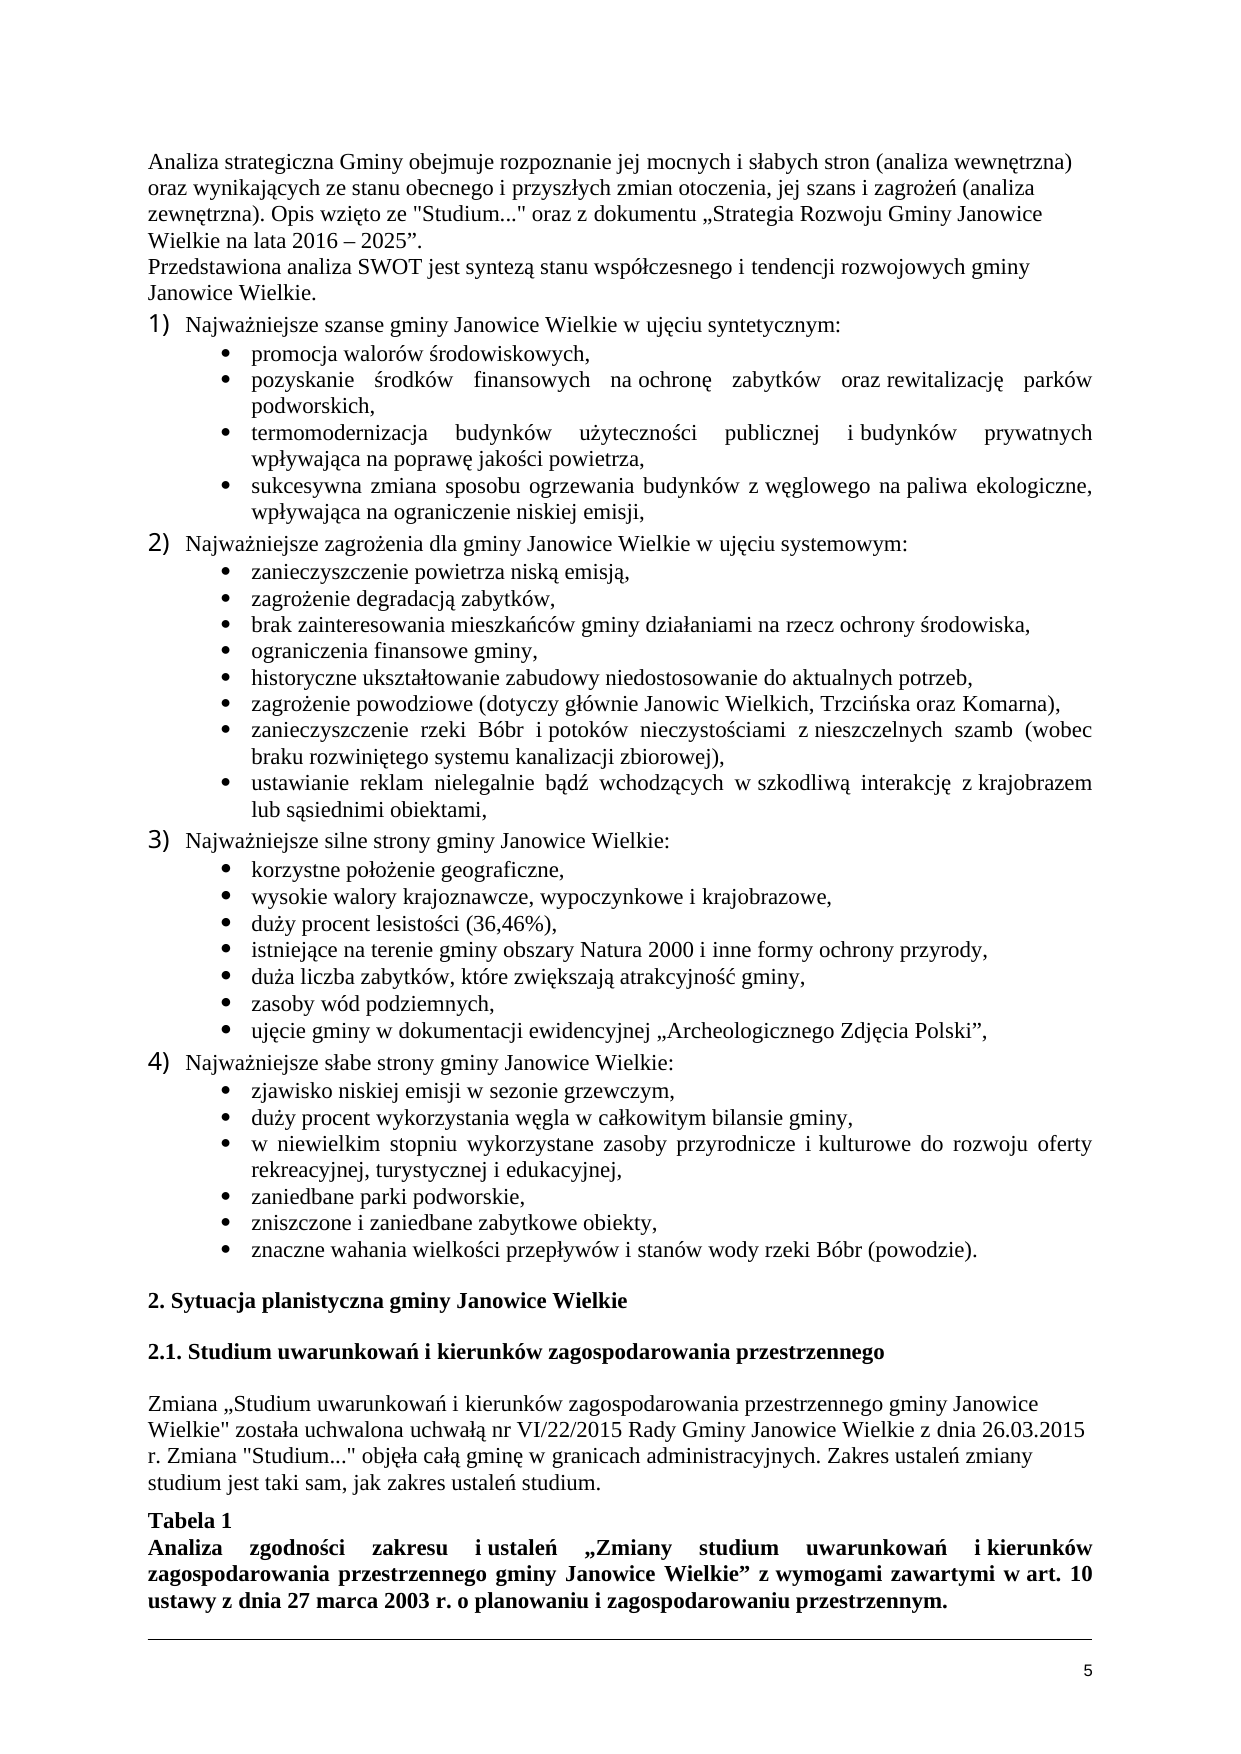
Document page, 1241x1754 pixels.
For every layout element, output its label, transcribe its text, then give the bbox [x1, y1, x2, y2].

text 2. Sytuacja planistyczna gminy Janowice Wielkie [148, 1287, 1092, 1313]
list znaczne wahania wielkości przepływów i stanów wody rzeki Bóbr (powodzie). [222, 1236, 1092, 1262]
text Tabela 1 [148, 1508, 1092, 1534]
list ustawianie reklam nielegalnie bądź wchodzących w szkodliwą interakcję z krajobrazem lub sąsiednimi obiektami, [222, 769, 1092, 822]
list historyczne ukształtowanie zabudowy niedostosowanie do aktualnych potrzeb, [222, 664, 1092, 690]
list zanieczyszczenie powietrza niską emisją, [222, 558, 1092, 585]
list brak zainteresowania mieszkańców gminy działaniami na rzecz ochrony środowiska, [222, 611, 1092, 637]
text Analiza strategiczna Gminy obejmuje rozpoznanie jej mocnych i słabych stron (analiza wewnętrzna) oraz wynikających ze stanu obecnego i przyszłych zmian otoczenia, jej szans i zagrożeń (analiza zewnętrzna). Opis wzięto ze "Studium..." oraz z dokumentu „Strategia Rozwoju Gminy Janowice Wielkie na lata 2016 – 2025”. [148, 148, 1092, 253]
list w niewielkim stopniu wykorzystane zasoby przyrodnicze i kulturowe do rozwoju oferty rekreacyjnej, turystycznej i edukacyjnej, [222, 1130, 1092, 1183]
text Zmiana „Studium uwarunkowań i kierunków zagospodarowania przestrzennego gminy Janowice Wielkie" została uchwalona uchwałą nr VI/22/2015 Rady Gminy Janowice Wielkie z dnia 26.03.2015 r. Zmiana "Studium..." objęła całą gminę w granicach administracyjnych. Zakres ustaleń zmiany studium jest taki sam, jak zakres ustaleń studium. [148, 1390, 1092, 1495]
text 2.1. Studium uwarunkowań i kierunków zagospodarowania przestrzennego [148, 1338, 1092, 1365]
list sukcesywna zmiana sposobu ogrzewania budynków z węglowego na paliwa ekologiczne, wpływająca na ograniczenie niskiej emisji, [222, 472, 1092, 524]
list promocja walorów środowiskowych, [222, 340, 1092, 366]
list Najważniejsze szanse gminy Janowice Wielkie w ujęciu syntetycznym: [148, 306, 1092, 340]
list zagrożenie degradacją zabytków, [222, 585, 1092, 611]
list zjawisko niskiej emisji w sezonie grzewczym, [222, 1077, 1092, 1104]
list zanieczyszczenie rzeki Bóbr i potoków nieczystościami z nieszczelnych szamb (wobec braku rozwiniętego systemu kanalizacji zbiorowej), [222, 717, 1092, 769]
list istniejące na terenie gminy obszary Natura 2000 i inne formy ochrony przyrody, [222, 936, 1092, 963]
list ograniczenia finansowe gminy, [222, 637, 1092, 664]
list termomodernizacja budynków użyteczności publicznej i budynków prywatnych wpływająca na poprawę jakości powietrza, [222, 419, 1092, 472]
list Najważniejsze zagrożenia dla gminy Janowice Wielkie w ujęciu systemowym: [148, 524, 1092, 558]
list zagrożenie powodziowe (dotyczy głównie Janowic Wielkich, Trzcińska oraz Komarna), [222, 690, 1092, 717]
list Najważniejsze słabe strony gminy Janowice Wielkie: [148, 1043, 1092, 1077]
list pozyskanie środków finansowych na ochronę zabytków oraz rewitalizację parków podworskich, [222, 366, 1092, 419]
list duża liczba zabytków, które zwiększają atrakcyjność gminy, [222, 963, 1092, 990]
list wysokie walory krajoznawcze, wypoczynkowe i krajobrazowe, [222, 883, 1092, 909]
list duży procent wykorzystania węgla w całkowitym bilansie gminy, [222, 1104, 1092, 1130]
list korzystne położenie geograficzne, [222, 856, 1092, 883]
list zniszczone i zaniedbane zabytkowe obiekty, [222, 1209, 1092, 1236]
list Najważniejsze silne strony gminy Janowice Wielkie: [148, 822, 1092, 856]
text Analiza zgodności zakresu i ustaleń „Zmiany studium uwarunkowań i kierunków zagospodarowania przestrzennego gminy Janowice Wielkie” z wymogami zawartymi w art. 10 ustawy z dnia 27 marca 2003 r. o planowaniu i zagospodarowaniu przestrzennym. [148, 1534, 1092, 1613]
list ujęcie gminy w dokumentacji ewidencyjnej „Archeologicznego Zdjęcia Polski”, [222, 1017, 1092, 1043]
text Przedstawiona analiza SWOT jest syntezą stanu współczesnego i tendencji rozwojowych gminy Janowice Wielkie. [148, 253, 1092, 306]
list zasoby wód podziemnych, [222, 990, 1092, 1017]
list zaniedbane parki podworskie, [222, 1183, 1092, 1209]
list duży procent lesistości (36,46%), [222, 909, 1092, 936]
